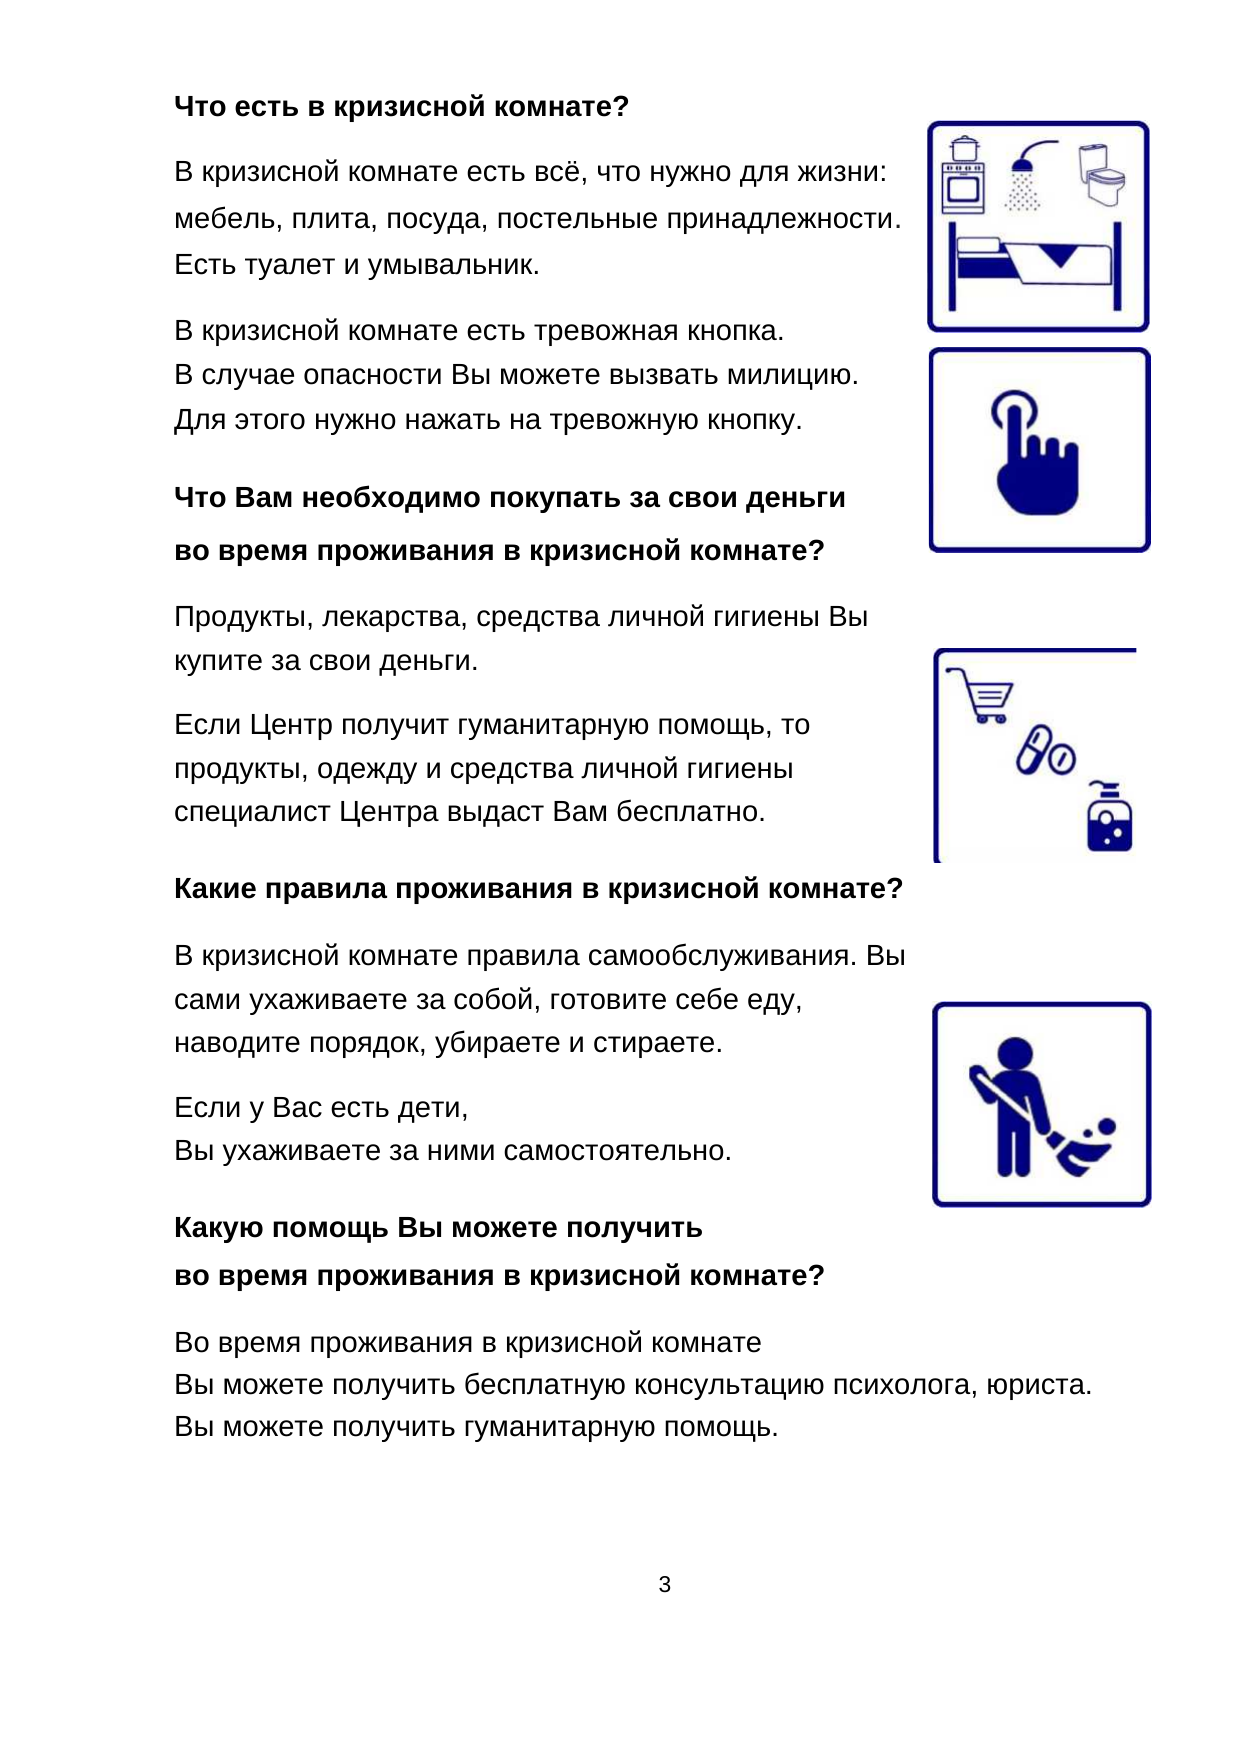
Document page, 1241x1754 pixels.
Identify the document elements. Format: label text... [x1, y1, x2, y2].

text Какие правила проживания в кризисной комнате? [174, 871, 1134, 905]
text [174, 1409, 1134, 1442]
text В случае опасности Вы можете вызвать милицию. [174, 357, 928, 391]
text Есть туалет и умывальник. [174, 247, 926, 281]
picture [931, 1001, 1152, 1208]
text Что Вам необходимо покупать за свои деньги [174, 479, 928, 513]
text Для этого нужно нажать на тревожную кнопку. [174, 402, 928, 435]
picture [926, 120, 1150, 333]
text Вы можете получить бесплатную консультацию психолога, юриста. [174, 1367, 1134, 1400]
text Вы ухаживаете за ними самостоятельно. [174, 1133, 931, 1167]
text В кризисной комнате правила самообслуживания. Вы сами ухаживаете за собой, готовите себе еду, наводите порядок, убираете и стираете. [174, 938, 1134, 1059]
text Если Центр получит гуманитарную помощь, то продукты, одежду и средства личной гигиены специалист Центра выдаст Вам бесплатно. [174, 707, 933, 828]
picture [928, 347, 1151, 553]
text во время проживания в кризисной комнате? [174, 1258, 1134, 1292]
text Если у Вас есть дети, [174, 1089, 931, 1123]
picture [933, 648, 1137, 863]
text во время проживания в кризисной комнате? [174, 532, 1134, 566]
text Во время проживания в кризисной комнате [174, 1325, 1134, 1358]
text Продукты, лекарства, средства личной гигиены Вы купите за свои деньги. [174, 599, 1134, 676]
text В кризисной комнате есть всё, что нужно для жизни: мебель, плита, посуда, постельные принадлежности. [174, 154, 926, 235]
text Что есть в кризисной комнате? [174, 89, 1134, 122]
text Какую помощь Вы можете получить [174, 1210, 1134, 1243]
text В кризисной комнате есть тревожная кнопка. [174, 312, 1134, 346]
